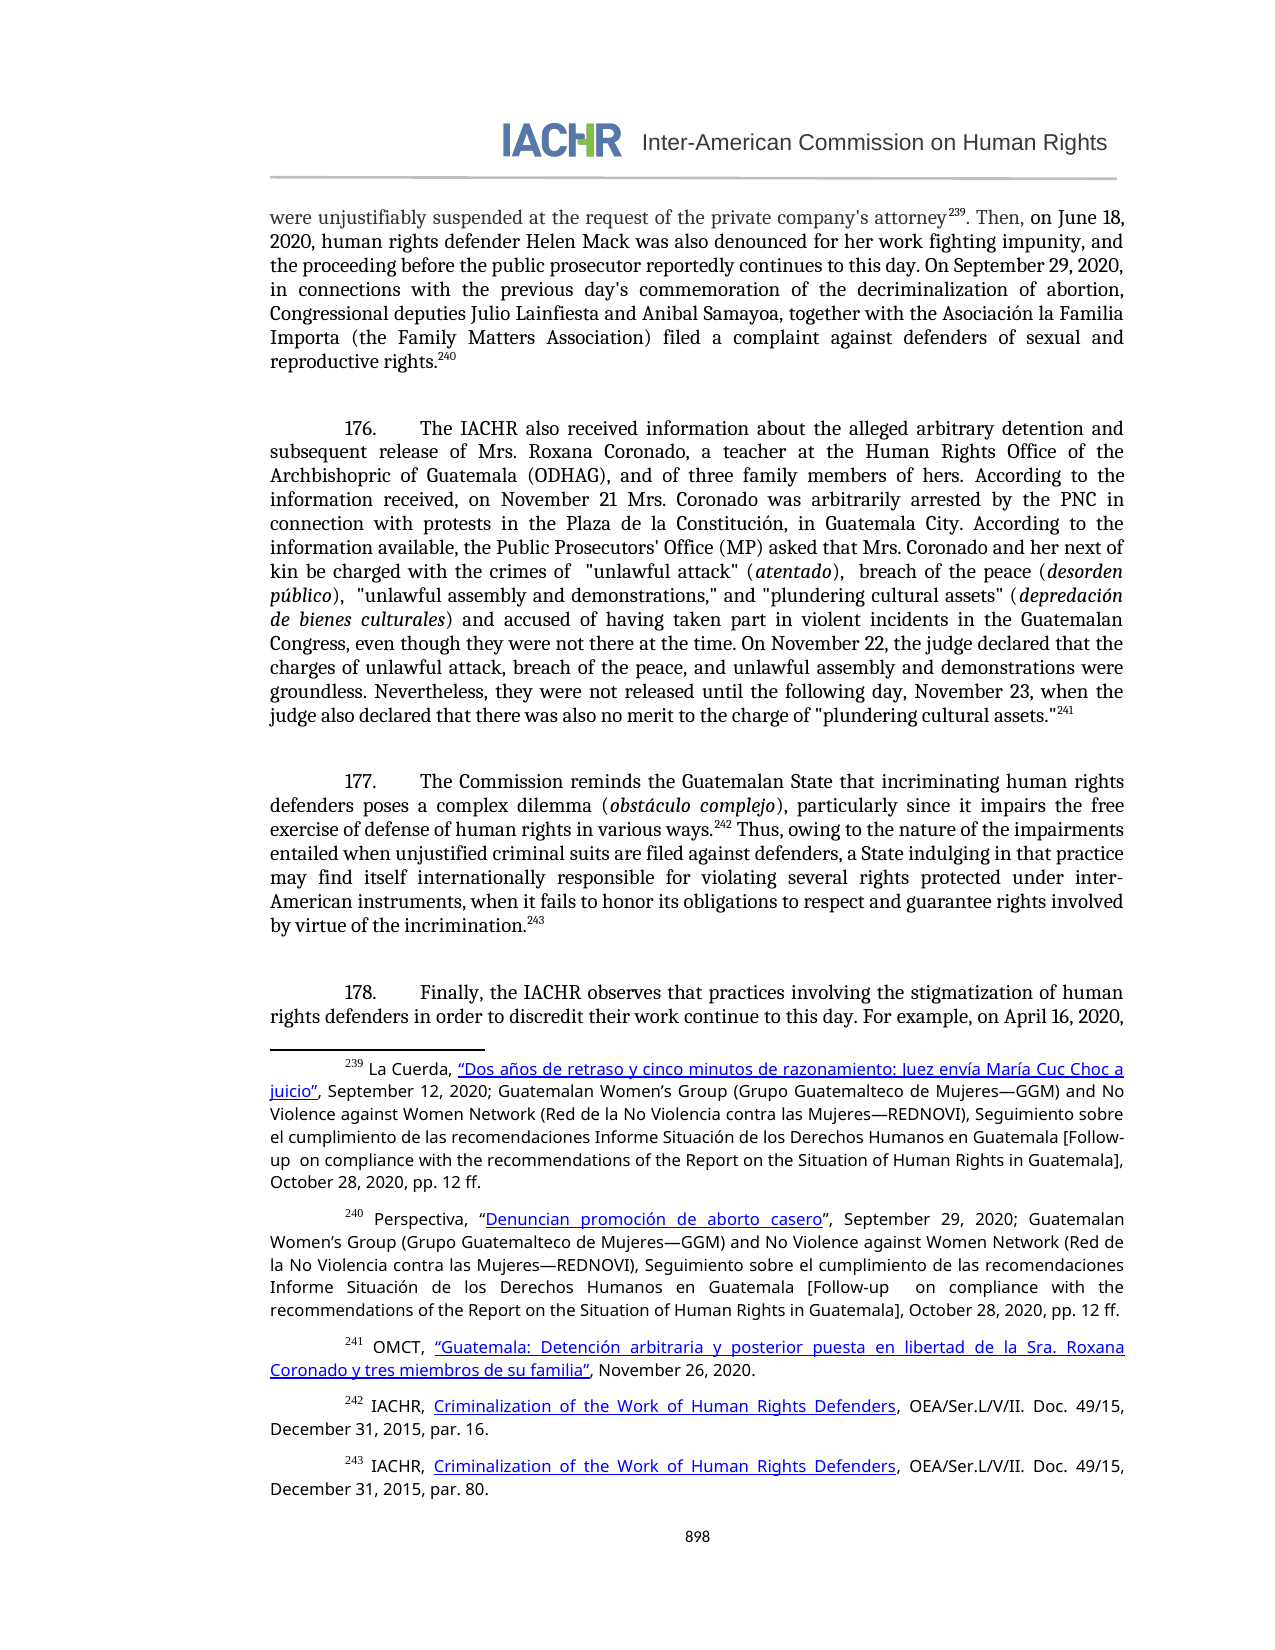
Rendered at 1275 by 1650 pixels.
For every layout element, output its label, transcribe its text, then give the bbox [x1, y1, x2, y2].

list The IACHR also received information about the alleged arbitrary detention and subsequent release of Mrs. Roxana Coronado, a teacher at the Human Rights Office of the Archbishopric of Guatemala (ODHAG), and of three family members of hers. According to the information received, on November 21 Mrs. Coronado was arbitrarily arrested by the PNC in connection with protests in the Plaza de la Constitución, in Guatemala City. According to the information available, the Public Prosecutors' Office (MP) asked that Mrs. Coronado and her next of kin be charged with the crimes of "unlawful attack" (atentado), breach of the peace (desorden público), "unlawful assembly and demonstrations," and "plundering cultural assets" (depredación de bienes culturales) and accused of having taken part in violent incidents in the Guatemalan Congress, even though they were not there at the time. On November 22, the judge declared that the charges of unlawful attack, breach of the peace, and unlawful assembly and demonstrations were groundless. Nevertheless, they were not released until the following day, November 23, when the judge also declared that there was also no merit to the charge of "plundering cultural assets." [270, 416, 1125, 728]
list The Commission reminds the Guatemalan State that incriminating human rights defenders poses a complex dilemma (obstáculo complejo), particularly since it impairs the free exercise of defense of human rights in various ways. Thus, owing to the nature of the impairments entailed when unjustified criminal suits are filed against defenders, a State indulging in that practice may find itself internationally responsible for violating several rights protected under inter-American instruments, when it fails to honor its obligations to respect and guarantee rights involved by virtue of the incrimination. [270, 770, 1125, 938]
picture [493, 113, 627, 168]
